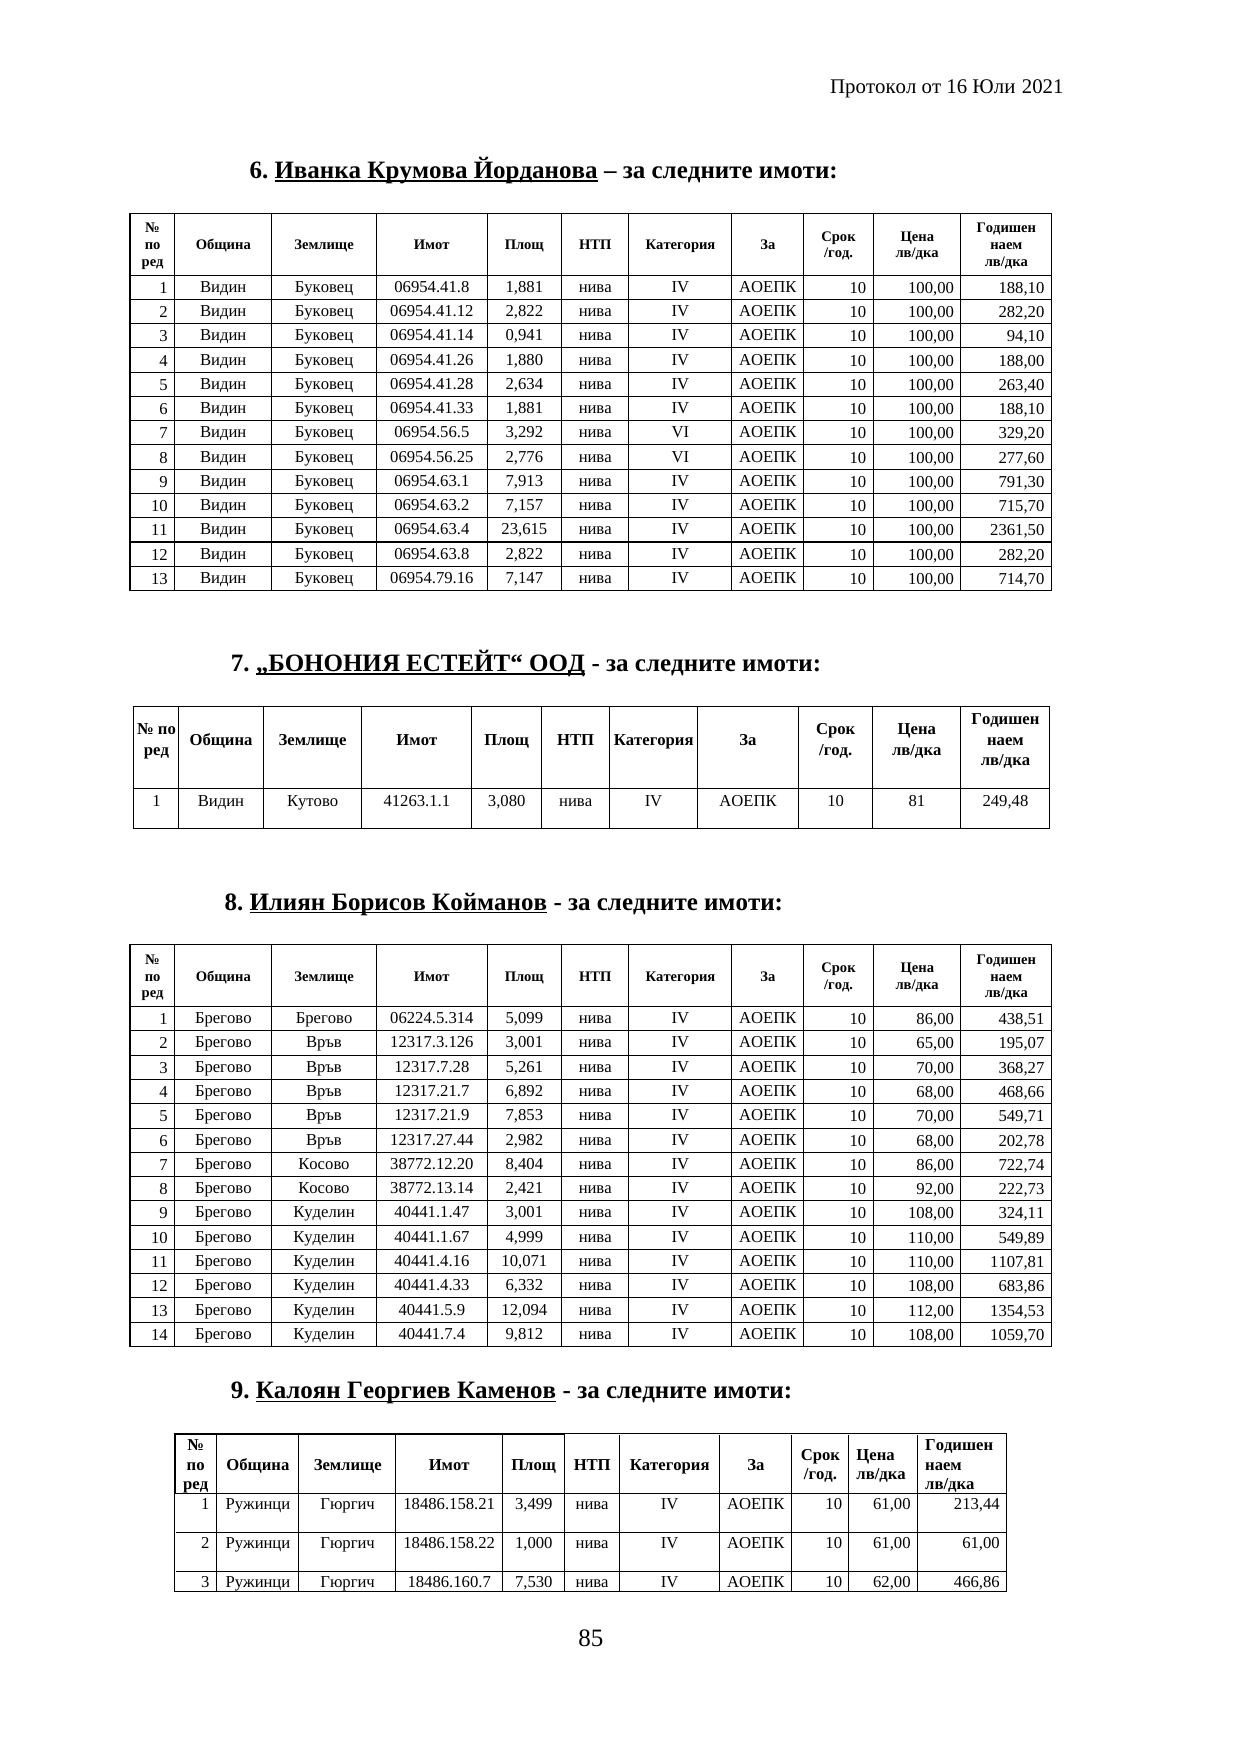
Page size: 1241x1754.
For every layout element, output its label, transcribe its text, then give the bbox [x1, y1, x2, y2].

table_cell нива [562, 373, 628, 396]
table_cell IV [629, 1129, 731, 1152]
table_cell Видин [175, 348, 271, 372]
text 8. Илиян Борисов Койманов - за следните имоти: [118, 887, 1063, 916]
table_cell АОЕПК [732, 1177, 803, 1200]
table_cell 10 [804, 543, 873, 566]
table_cell АОЕПК [732, 543, 803, 566]
table_cell Брегово [175, 1080, 271, 1103]
table_header Годишен наем лв/дка [918, 1434, 1006, 1493]
table_cell 10 [804, 518, 873, 541]
table_cell Буковец [272, 421, 376, 444]
table_cell 10 [804, 1226, 873, 1249]
table_cell 213,44 [918, 1494, 1006, 1532]
table_cell 06954.63.8 [377, 543, 487, 566]
table_cell 100,00 [874, 373, 960, 396]
table_cell АОЕПК [732, 373, 803, 396]
table_cell 06954.41.33 [377, 397, 487, 420]
table_cell IV [629, 1226, 731, 1249]
table_cell АОЕПК [732, 276, 803, 299]
table_cell 8,404 [488, 1153, 561, 1176]
table_cell IV [620, 1494, 719, 1532]
table_cell IV [629, 1031, 731, 1054]
table_cell АОЕПК [732, 1298, 803, 1322]
table_cell АОЕПК [732, 1274, 803, 1297]
table_cell Видин [175, 445, 271, 469]
table_cell 61,00 [918, 1533, 1006, 1571]
table_cell IV [629, 1323, 731, 1346]
table_cell нива [565, 1533, 619, 1571]
table_cell 100,00 [874, 445, 960, 469]
table_cell Брегово [175, 1177, 271, 1200]
table_cell АОЕПК [732, 324, 803, 347]
table_cell IV [629, 1080, 731, 1103]
table_cell IV [629, 1104, 731, 1127]
table_cell 7 [131, 421, 174, 444]
table_cell Брегово [175, 1153, 271, 1176]
table_header Землище [299, 1435, 395, 1493]
table_header Срок /год. [804, 945, 873, 1006]
table_cell IV [629, 1298, 731, 1322]
table_cell 1 [131, 276, 174, 299]
table_cell нива [565, 1572, 619, 1591]
table_cell 10 [804, 1298, 873, 1322]
table_cell 2,776 [488, 445, 561, 469]
table_cell Кутово [264, 789, 361, 828]
table_cell 7 [131, 1153, 174, 1176]
table_cell Куделин [272, 1201, 376, 1224]
table_header № по ред [176, 1435, 216, 1493]
table_cell 10 [804, 1201, 873, 1224]
table_cell IV [629, 373, 731, 396]
table_header НТП [565, 1434, 619, 1493]
table_header Категория [619, 1434, 719, 1493]
table_cell 5 [131, 373, 174, 396]
table_header № по ред [131, 214, 174, 274]
table_cell IV [629, 1274, 731, 1297]
table_cell нива [562, 470, 628, 493]
table_cell 2,822 [488, 300, 561, 323]
table_header Годишен наем лв/дка [961, 214, 1051, 274]
table_cell Брегово [175, 1250, 271, 1273]
table_cell 10 [804, 276, 873, 299]
table_header Цена лв/дка [849, 1434, 918, 1493]
table_cell 81 [873, 789, 960, 828]
table_cell 249,48 [961, 789, 1049, 828]
table_cell 10 [804, 1007, 873, 1030]
table_header Площ [472, 707, 541, 788]
table_cell 263,40 [961, 373, 1051, 396]
table_cell 1,880 [488, 348, 561, 372]
table_header Землище [272, 945, 376, 1006]
table_cell 62,00 [849, 1572, 917, 1591]
table_cell Буковец [272, 276, 376, 299]
table_cell 368,27 [961, 1056, 1051, 1079]
table_cell 277,60 [961, 445, 1051, 469]
table_cell нива [562, 348, 628, 372]
table_header За [698, 707, 798, 788]
table_header Цена лв/дка [874, 945, 960, 1006]
table_cell АОЕПК [732, 348, 803, 372]
table_header Годишен наем лв/дка [961, 945, 1051, 1006]
table_cell 1107,81 [961, 1250, 1051, 1273]
table_cell 8 [131, 1177, 174, 1200]
table_cell Видин [175, 494, 271, 517]
table_cell АОЕПК [732, 518, 803, 541]
table_cell 9 [131, 1201, 174, 1224]
table_cell 10 [804, 494, 873, 517]
table_cell 3,001 [488, 1201, 561, 1224]
table_header Землище [272, 214, 376, 274]
table_header Категория [629, 214, 731, 274]
table_cell 40441.1.47 [377, 1201, 487, 1224]
table_cell 40441.1.67 [377, 1226, 487, 1249]
table_header № по ред [131, 945, 174, 1006]
table_header НТП [542, 707, 609, 788]
table_cell 7,147 [488, 567, 561, 590]
table_cell Връв [272, 1031, 376, 1054]
table_cell нива [562, 1153, 628, 1176]
table_cell 10 [804, 1250, 873, 1273]
table_cell 10 [131, 1226, 174, 1249]
table_cell 10 [804, 421, 873, 444]
table_cell 1,000 [503, 1533, 564, 1571]
table_cell 2,822 [488, 543, 561, 566]
table_cell Гюргич [299, 1572, 395, 1591]
table_cell Куделин [272, 1274, 376, 1297]
table_cell VI [629, 445, 731, 469]
table_cell IV [629, 518, 731, 541]
table_cell Връв [272, 1129, 376, 1152]
table_cell 282,20 [961, 543, 1051, 566]
table_cell нива [562, 1031, 628, 1054]
table_cell Буковец [272, 494, 376, 517]
table_cell нива [562, 1298, 628, 1322]
table_header Цена лв/дка [874, 214, 960, 274]
table_cell 3 [131, 1056, 174, 1079]
table_cell нива [562, 421, 628, 444]
table_cell 100,00 [874, 494, 960, 517]
table_cell нива [562, 1104, 628, 1127]
table_cell Брегово [175, 1226, 271, 1249]
table_cell Косово [272, 1177, 376, 1200]
text 6. Иванка Крумова Йорданова – за следните имоти: [118, 155, 1063, 184]
table_cell 100,00 [874, 300, 960, 323]
table_cell Видин [175, 397, 271, 420]
table_cell Брегово [175, 1323, 271, 1346]
table_header Срок /год. [804, 214, 873, 274]
table_cell 2361,50 [961, 518, 1051, 541]
table_cell 12 [131, 1274, 174, 1297]
table_cell Буковец [272, 543, 376, 566]
table_cell IV [629, 1007, 731, 1030]
table_header За [732, 214, 803, 274]
table_cell АОЕПК [698, 789, 798, 828]
table_cell Брегово [175, 1298, 271, 1322]
table_cell 10 [804, 1153, 873, 1176]
table_cell АОЕПК [732, 300, 803, 323]
table_cell нива [562, 1201, 628, 1224]
table_cell Буковец [272, 518, 376, 541]
table_cell 6,332 [488, 1274, 561, 1297]
table_cell 11 [131, 1250, 174, 1273]
table_cell 1,881 [488, 397, 561, 420]
table_cell 10 [804, 373, 873, 396]
table_cell 06954.41.26 [377, 348, 487, 372]
table_cell 23,615 [488, 518, 561, 541]
table_header Срок /год. [792, 1434, 849, 1493]
table_cell нива [562, 1080, 628, 1103]
table_header Срок /год. [799, 707, 872, 788]
table_cell IV [610, 789, 697, 828]
table_cell 108,00 [874, 1274, 960, 1297]
table_cell нива [542, 789, 609, 828]
table_header Категория [629, 945, 731, 1006]
table_cell 188,10 [961, 397, 1051, 420]
table_cell 10 [792, 1533, 848, 1571]
table_cell нива [562, 1274, 628, 1297]
table_cell АОЕПК [732, 1129, 803, 1152]
table_cell Гюргич [299, 1494, 395, 1532]
table_cell 108,00 [874, 1201, 960, 1224]
table_cell IV [629, 1153, 731, 1176]
table_cell нива [562, 324, 628, 347]
table_cell нива [562, 397, 628, 420]
table_header НТП [562, 945, 628, 1006]
table_cell 722,74 [961, 1153, 1051, 1176]
table_cell IV [629, 567, 731, 590]
table_cell 12317.21.9 [377, 1104, 487, 1127]
table_cell 1059,70 [961, 1323, 1051, 1346]
table_cell Ружинци [217, 1494, 298, 1532]
table_header За [720, 1434, 792, 1493]
table_cell Брегово [175, 1056, 271, 1079]
table_cell Видин [175, 567, 271, 590]
table_cell АОЕПК [732, 494, 803, 517]
table_cell 9,812 [488, 1323, 561, 1346]
table_cell 70,00 [874, 1056, 960, 1079]
table_cell 06224.5.314 [377, 1007, 487, 1030]
table_header Площ [503, 1435, 564, 1493]
table_cell нива [562, 567, 628, 590]
table_header Землище [264, 707, 361, 788]
table_cell АОЕПК [732, 1104, 803, 1127]
table_cell 2 [131, 1031, 174, 1054]
table_cell 202,78 [961, 1129, 1051, 1152]
table_cell Буковец [272, 373, 376, 396]
table_cell IV [629, 300, 731, 323]
table_cell Брегово [175, 1031, 271, 1054]
table_cell 06954.41.12 [377, 300, 487, 323]
table_cell 12,094 [488, 1298, 561, 1322]
table_cell 65,00 [874, 1031, 960, 1054]
table_cell 10 [804, 1056, 873, 1079]
table_cell нива [562, 276, 628, 299]
table_cell 100,00 [874, 567, 960, 590]
table_cell 2,634 [488, 373, 561, 396]
table_cell IV [629, 397, 731, 420]
table_cell Видин [175, 518, 271, 541]
table_cell VI [629, 421, 731, 444]
table_header Площ [488, 214, 561, 274]
table_cell нива [562, 518, 628, 541]
table_cell 3,080 [472, 789, 541, 828]
table_cell Куделин [272, 1323, 376, 1346]
table_cell нива [562, 494, 628, 517]
table_cell Ружинци [217, 1533, 298, 1571]
table_cell Буковец [272, 324, 376, 347]
table_cell Гюргич [299, 1533, 395, 1571]
table_cell 5 [131, 1104, 174, 1127]
table_cell IV [629, 1056, 731, 1079]
table_cell 9 [131, 470, 174, 493]
table_cell АОЕПК [720, 1533, 791, 1571]
table_cell 100,00 [874, 276, 960, 299]
table_cell 6 [131, 1129, 174, 1152]
table_cell АОЕПК [732, 1080, 803, 1103]
table_cell 108,00 [874, 1323, 960, 1346]
table_cell 466,86 [918, 1572, 1006, 1591]
table_cell 40441.7.4 [377, 1323, 487, 1346]
table_cell 61,00 [849, 1533, 917, 1571]
table_header Имот [377, 214, 487, 274]
table_cell 188,10 [961, 276, 1051, 299]
table_cell 10 [792, 1572, 848, 1591]
table_cell Буковец [272, 397, 376, 420]
table_cell 10 [804, 1274, 873, 1297]
table_cell Видин [175, 324, 271, 347]
text 7. „БОНОНИЯ ЕСТЕЙТ“ ООД - за следните имоти: [118, 648, 1063, 677]
table_cell 10 [804, 470, 873, 493]
table_cell 3 [131, 324, 174, 347]
table_cell 5,099 [488, 1007, 561, 1030]
table_cell 100,00 [874, 470, 960, 493]
table_cell IV [620, 1572, 719, 1591]
table_cell АОЕПК [732, 470, 803, 493]
table_cell 12317.3.126 [377, 1031, 487, 1054]
table_cell 38772.12.20 [377, 1153, 487, 1176]
table_cell АОЕПК [720, 1494, 791, 1532]
table_cell 70,00 [874, 1104, 960, 1127]
table_cell Видин [175, 543, 271, 566]
table_cell АОЕПК [732, 1007, 803, 1030]
table_cell 38772.13.14 [377, 1177, 487, 1200]
table_cell Брегово [175, 1274, 271, 1297]
table_cell 7,157 [488, 494, 561, 517]
table_cell 10 [804, 1031, 873, 1054]
table_cell 40441.5.9 [377, 1298, 487, 1322]
table_cell 3,499 [503, 1494, 564, 1532]
table_header Община [217, 1435, 298, 1493]
table_cell 10 [804, 1323, 873, 1346]
table_cell 4,999 [488, 1226, 561, 1249]
table_cell Брегово [175, 1104, 271, 1127]
table_cell IV [629, 1250, 731, 1273]
table_cell АОЕПК [732, 567, 803, 590]
table_cell 1 [131, 1007, 174, 1030]
table_cell Брегово [175, 1201, 271, 1224]
table_cell Буковец [272, 348, 376, 372]
table_cell 06954.41.14 [377, 324, 487, 347]
table_header Категория [610, 707, 697, 788]
table_cell 7,530 [503, 1572, 564, 1591]
table_cell IV [629, 276, 731, 299]
table_cell 10 [804, 324, 873, 347]
table_cell 10 [804, 445, 873, 469]
table_cell 10 [804, 300, 873, 323]
table_cell 2,982 [488, 1129, 561, 1152]
table_cell 06954.63.4 [377, 518, 487, 541]
table_cell 438,51 [961, 1007, 1051, 1030]
table_cell нива [562, 1177, 628, 1200]
table_cell 41263.1.1 [362, 789, 471, 828]
table_header Община [179, 707, 263, 788]
table_cell IV [629, 324, 731, 347]
table_cell нива [562, 1129, 628, 1152]
table_cell 329,20 [961, 421, 1051, 444]
table_cell 100,00 [874, 348, 960, 372]
table_cell 1 [175, 1494, 216, 1532]
table_cell 68,00 [874, 1129, 960, 1152]
table_cell 06954.56.25 [377, 445, 487, 469]
table_cell Буковец [272, 445, 376, 469]
table_header Имот [377, 945, 487, 1006]
table_cell нива [562, 445, 628, 469]
table_header Цена лв/дка [873, 707, 960, 788]
table_cell нива [565, 1494, 619, 1532]
table_cell 100,00 [874, 518, 960, 541]
table_cell IV [629, 494, 731, 517]
table_cell 1354,53 [961, 1298, 1051, 1322]
table_cell Куделин [272, 1298, 376, 1322]
table_cell Връв [272, 1056, 376, 1079]
table_cell АОЕПК [732, 1323, 803, 1346]
table_cell 86,00 [874, 1007, 960, 1030]
table_header № по ред [134, 707, 178, 788]
table_cell 10 [804, 348, 873, 372]
table_cell 112,00 [874, 1298, 960, 1322]
table_cell 94,10 [961, 324, 1051, 347]
table_cell АОЕПК [732, 1031, 803, 1054]
table_cell 188,00 [961, 348, 1051, 372]
table_cell АОЕПК [732, 1201, 803, 1224]
table_cell Видин [175, 421, 271, 444]
text 9. Калоян Георгиев Каменов - за следните имоти: [118, 1376, 1063, 1404]
table_cell Видин [175, 373, 271, 396]
table_cell 40441.4.16 [377, 1250, 487, 1273]
table_cell 12317.21.7 [377, 1080, 487, 1103]
table_cell 7,913 [488, 470, 561, 493]
table_cell 6,892 [488, 1080, 561, 1103]
table_header Община [175, 214, 271, 274]
table_cell АОЕПК [732, 397, 803, 420]
table_cell 549,89 [961, 1226, 1051, 1249]
table_cell IV [629, 348, 731, 372]
table_cell 1 [134, 789, 178, 828]
table_cell 06954.79.16 [377, 567, 487, 590]
table_cell IV [629, 470, 731, 493]
table_cell 14 [131, 1323, 174, 1346]
table_cell 100,00 [874, 543, 960, 566]
table_cell 2,421 [488, 1177, 561, 1200]
table_cell 92,00 [874, 1177, 960, 1200]
table_cell нива [562, 1226, 628, 1249]
table_cell АОЕПК [732, 1153, 803, 1176]
table_cell АОЕПК [732, 1226, 803, 1249]
table_cell 110,00 [874, 1226, 960, 1249]
table_cell 1,881 [488, 276, 561, 299]
table_cell 10 [804, 1177, 873, 1200]
table_cell IV [620, 1533, 719, 1571]
table_cell 3,292 [488, 421, 561, 444]
table_cell Видин [179, 789, 263, 828]
table_cell IV [629, 543, 731, 566]
table_cell Ружинци [217, 1572, 298, 1591]
table_cell АОЕПК [732, 1250, 803, 1273]
table_cell Видин [175, 470, 271, 493]
table_cell 10 [792, 1494, 848, 1532]
table_cell нива [562, 1056, 628, 1079]
table_cell 10 [804, 397, 873, 420]
table_cell АОЕПК [732, 421, 803, 444]
table_cell 06954.63.2 [377, 494, 487, 517]
table_cell 12317.27.44 [377, 1129, 487, 1152]
table_cell АОЕПК [732, 1056, 803, 1079]
table_cell 18486.158.21 [396, 1494, 502, 1532]
table_cell Брегово [175, 1129, 271, 1152]
table_cell 61,00 [849, 1494, 917, 1532]
table_cell 10 [804, 567, 873, 590]
table_cell 714,70 [961, 567, 1051, 590]
table_cell 10 [804, 1129, 873, 1152]
table_cell АОЕПК [732, 445, 803, 469]
table_header Площ [488, 945, 561, 1006]
table_header Годишен наем лв/дка [961, 707, 1049, 788]
table_cell 06954.41.28 [377, 373, 487, 396]
table_header Имот [396, 1435, 502, 1493]
table_cell Брегово [272, 1007, 376, 1030]
table_cell 4 [131, 348, 174, 372]
table_header Имот [362, 707, 471, 788]
table_cell 12317.7.28 [377, 1056, 487, 1079]
table_cell 13 [131, 1298, 174, 1322]
table_cell Косово [272, 1153, 376, 1176]
table_cell 06954.56.5 [377, 421, 487, 444]
table_cell 10 [131, 494, 174, 517]
table_cell Буковец [272, 567, 376, 590]
table_cell Куделин [272, 1250, 376, 1273]
table_cell 282,20 [961, 300, 1051, 323]
table_cell 715,70 [961, 494, 1051, 517]
table_cell 7,853 [488, 1104, 561, 1127]
table_cell 10,071 [488, 1250, 561, 1273]
table_cell 4 [131, 1080, 174, 1103]
table_cell 11 [131, 518, 174, 541]
table_cell 100,00 [874, 421, 960, 444]
table_cell нива [562, 543, 628, 566]
table_cell нива [562, 1007, 628, 1030]
table_cell 40441.4.33 [377, 1274, 487, 1297]
table_cell IV [629, 1177, 731, 1200]
table_cell 195,07 [961, 1031, 1051, 1054]
table_cell нива [562, 1250, 628, 1273]
table_cell 100,00 [874, 397, 960, 420]
table_cell 0,941 [488, 324, 561, 347]
table_cell нива [562, 1323, 628, 1346]
table_cell Връв [272, 1104, 376, 1127]
table_cell 10 [804, 1104, 873, 1127]
table_header НТП [562, 214, 628, 274]
table_cell 5,261 [488, 1056, 561, 1079]
table_cell 18486.158.22 [396, 1533, 502, 1571]
table_cell 683,86 [961, 1274, 1051, 1297]
table_cell 06954.63.1 [377, 470, 487, 493]
table_cell 68,00 [874, 1080, 960, 1103]
table_cell 6 [131, 397, 174, 420]
table_header За [732, 945, 803, 1006]
table_cell Видин [175, 300, 271, 323]
table_cell 18486.160.7 [396, 1572, 502, 1591]
table_cell 222,73 [961, 1177, 1051, 1200]
table_cell 10 [799, 789, 872, 828]
table_header Община [175, 945, 271, 1006]
table_cell нива [562, 300, 628, 323]
table_cell 12 [131, 543, 174, 566]
table_cell Буковец [272, 470, 376, 493]
table_cell 791,30 [961, 470, 1051, 493]
table_cell 3 [175, 1571, 216, 1591]
table_cell 2 [175, 1532, 216, 1571]
table_cell 3,001 [488, 1031, 561, 1054]
table_cell 549,71 [961, 1104, 1051, 1127]
table_cell 468,66 [961, 1080, 1051, 1103]
table_cell Видин [175, 276, 271, 299]
table_cell АОЕПК [720, 1572, 791, 1591]
table_cell 2 [131, 300, 174, 323]
table_cell 100,00 [874, 324, 960, 347]
table_cell 86,00 [874, 1153, 960, 1176]
table_cell 13 [131, 567, 174, 590]
table_cell IV [629, 1201, 731, 1224]
table_cell Брегово [175, 1007, 271, 1030]
table_cell 324,11 [961, 1201, 1051, 1224]
table_cell Куделин [272, 1226, 376, 1249]
table_cell 06954.41.8 [377, 276, 487, 299]
table_cell 110,00 [874, 1250, 960, 1273]
table_cell 8 [131, 445, 174, 469]
table_cell Буковец [272, 300, 376, 323]
table_cell Връв [272, 1080, 376, 1103]
table_cell 10 [804, 1080, 873, 1103]
